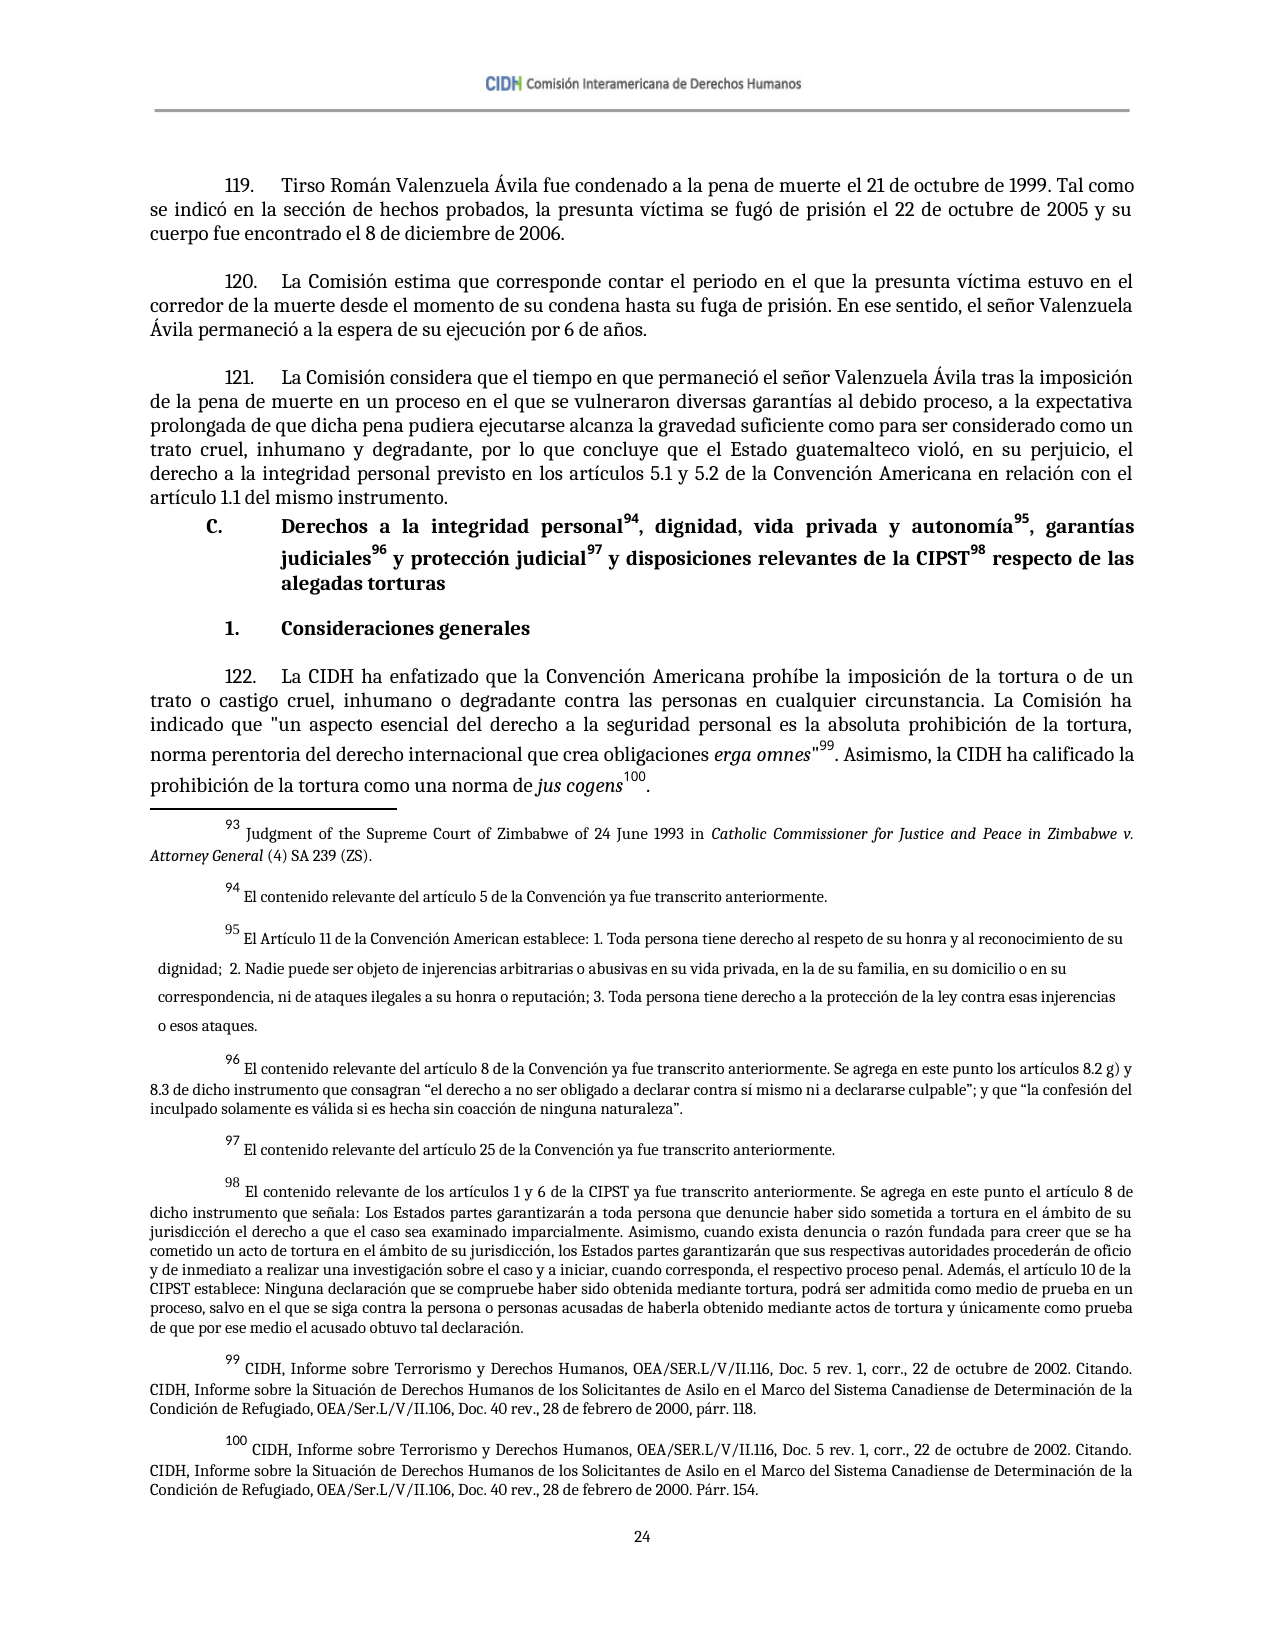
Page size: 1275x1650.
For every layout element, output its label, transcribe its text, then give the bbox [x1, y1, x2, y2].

list La Comisión estima que corresponde contar el periodo en el que la presunta víctima estuvo en el corredor de la muerte desde el momento de su condena hasta su fuga de prisión. En ese sentido, el señor Valenzuela Ávila permaneció a la espera de su ejecución por 6 de años. [150, 270, 1134, 342]
list La Comisión considera que el tiempo en que permaneció el señor Valenzuela Ávila tras la imposición de la pena de muerte en un proceso en el que se vulneraron diversas garantías al debido proceso, a la expectativa prolongada de que dicha pena pudiera ejecutarse alcanza la gravedad suficiente como para ser considerado como un trato cruel, inhumano y degradante, por lo que concluye que el Estado guatemalteco violó, en su perjuicio, el derecho a la integridad personal previsto en los artículos 5.1 y 5.2 de la Convención Americana en relación con el artículo 1.1 del mismo instrumento. [150, 366, 1134, 509]
picture [480, 75, 804, 93]
list Tirso Román Valenzuela Ávila fue condenado a la pena de muerte el 21 de octubre de 1999. Tal como se indicó en la sección de hechos probados, la presunta víctima se fugó de prisión el 22 de octubre de 2005 y su cuerpo fue encontrado el 8 de diciembre de 2006. [150, 174, 1134, 246]
subtitle Consideraciones generales [225, 617, 1134, 641]
subtitle Derechos a la integridad personal, dignidad, vida privada y autonomía, garantías judiciales y protección judicial y disposiciones relevantes de la CIPST respecto de las alegadas torturas [206, 509, 1134, 596]
list La CIDH ha enfatizado que la Convención Americana prohíbe la imposición de la tortura o de un trato o castigo cruel, inhumano o degradante contra las personas en cualquier circunstancia. La Comisión ha indicado que "un aspecto esencial del derecho a la seguridad personal es la absoluta prohibición de la tortura, norma perentoria del derecho internacional que crea obligaciones erga omnes". Asimismo, la CIDH ha calificado la prohibición de la tortura como una norma de jus cogens. [150, 664, 1134, 799]
